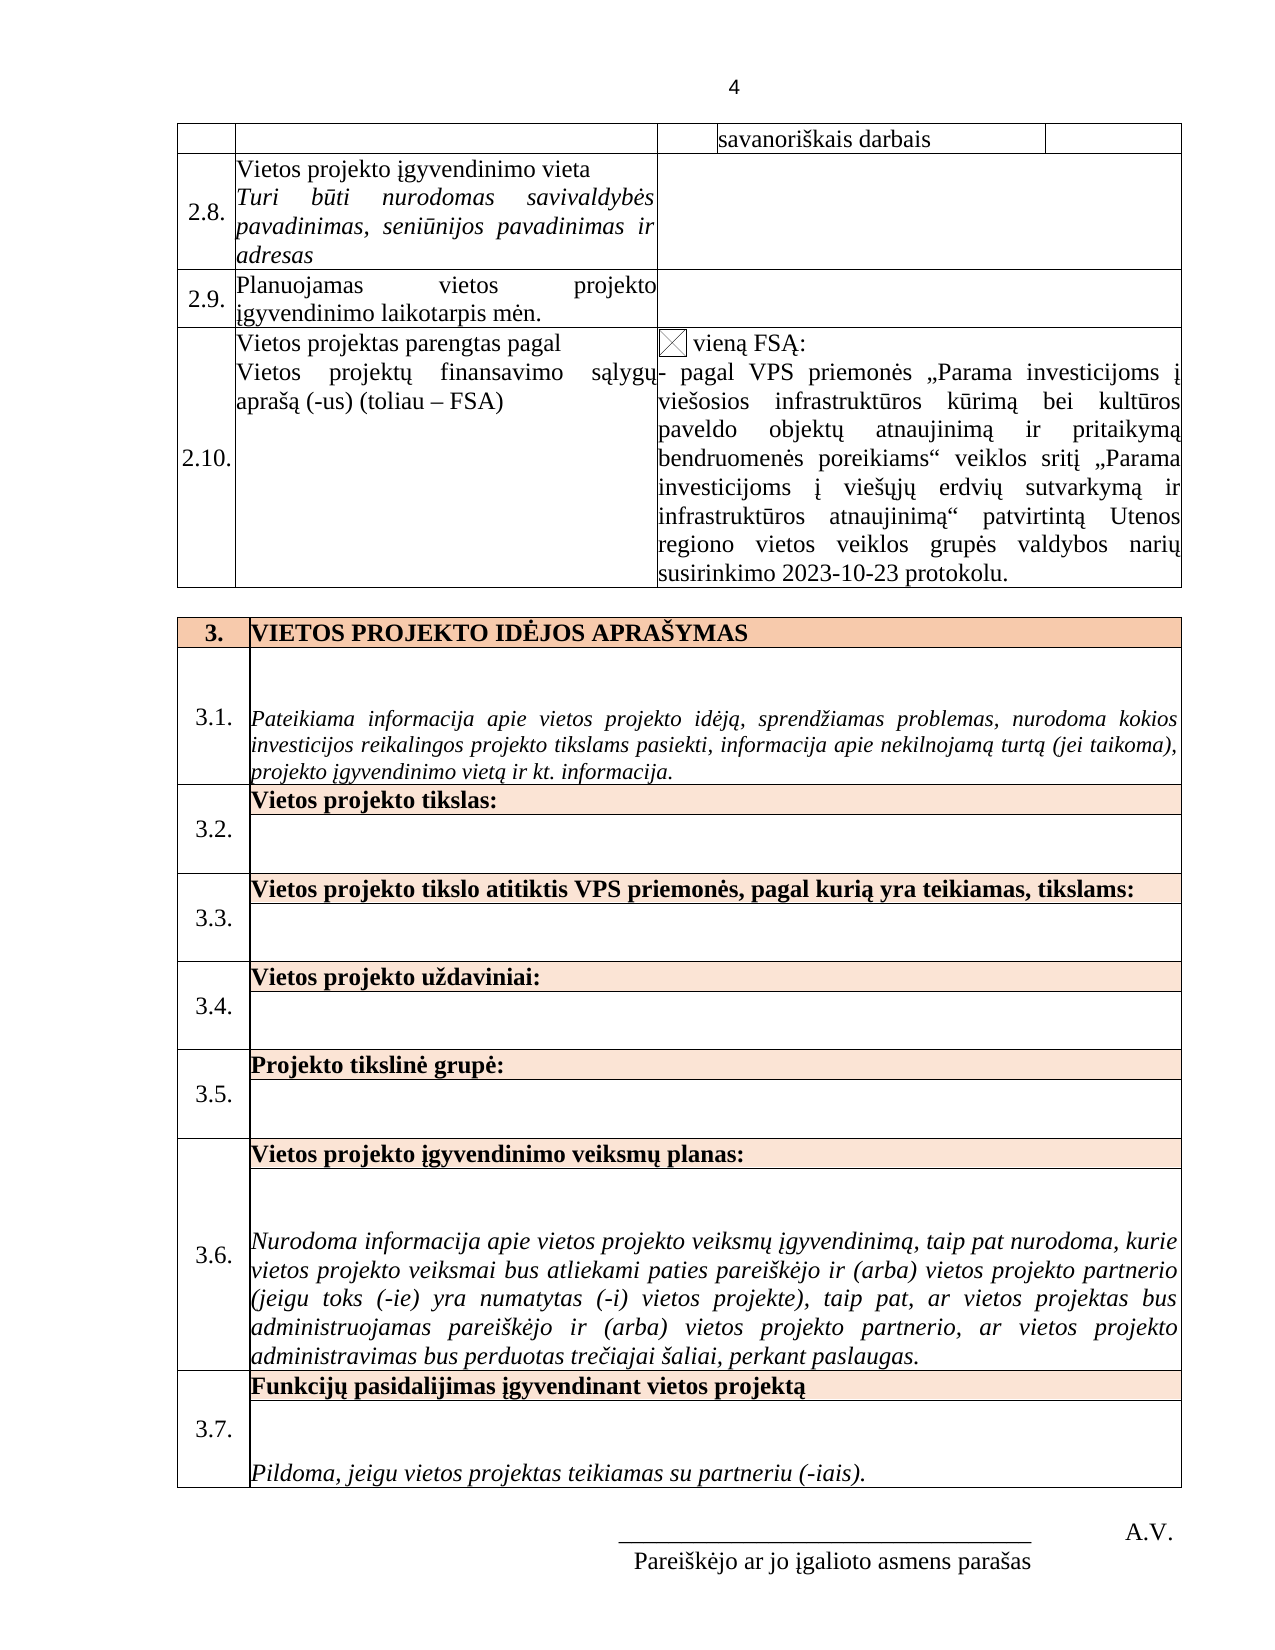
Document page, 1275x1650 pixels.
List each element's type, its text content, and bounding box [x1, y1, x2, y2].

table_cell 3.3. [178, 874, 249, 961]
table_cell Planuojamas vietos projekto įgyvendinimo laikotarpis mėn. [236, 270, 657, 327]
table_cell 2.10. [178, 328, 235, 587]
table_cell Vietos projekto uždaviniai: [251, 962, 1181, 991]
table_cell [718, 124, 1045, 153]
table_cell Vietos projektas parengtas pagal Vietos projektų finansavimo sąlygų aprašą (-us) (toliau – FSA) [236, 328, 657, 587]
table_cell [251, 815, 1181, 873]
table_cell [658, 124, 717, 153]
table_cell 3.5. [178, 1050, 249, 1138]
table_cell 2.9. [178, 270, 235, 327]
table_cell Pildoma, jeigu vietos projektas teikiamas su partneriu (-iais). [251, 1401, 1181, 1487]
table_header 3. [178, 618, 249, 647]
table_cell 3.7. [178, 1371, 249, 1487]
table_cell Vietos projekto tikslas: [251, 785, 1181, 814]
table_cell 2.8. [178, 154, 235, 269]
table_cell 3.2. [178, 785, 249, 873]
table_cell [251, 992, 1181, 1049]
table_cell Projekto tikslinė grupė: [251, 1050, 1181, 1079]
table_cell 3.6. [178, 1139, 249, 1370]
table_cell [251, 1080, 1181, 1138]
table_cell 3.1. [178, 648, 249, 784]
table_cell [658, 154, 1181, 269]
table_cell Nurodoma informacija apie vietos projekto veiksmų įgyvendinimą, taip pat nurodoma, kurie vietos projekto veiksmai bus atliekami paties pareiškėjo ir (arba) vietos projekto partnerio (jeigu toks (-ie) yra numatytas (-i) vietos projekte), taip pat, ar vietos projektas bus administruojamas pareiškėjo ir (arba) vietos projekto partnerio, ar vietos projekto administravimas bus perduotas trečiajai šaliai, perkant paslaugas. [251, 1169, 1181, 1370]
table_cell Vietos projekto įgyvendinimo vieta Turi būti nurodomas savivaldybės pavadinimas, seniūnijos pavadinimas ir adresas [236, 154, 657, 269]
table_cell [658, 270, 1181, 327]
table_cell Pateikiama informacija apie vietos projekto idėją, sprendžiamas problemas, nurodoma kokios investicijos reikalingos projekto tikslams pasiekti, informacija apie nekilnojamą turtą (jei taikoma), projekto įgyvendinimo vietą ir kt. informacija. [251, 648, 1181, 784]
table_header VIETOS PROJEKTO IDĖJOS APRAŠYMAS [251, 618, 1181, 647]
table_cell Vietos projekto įgyvendinimo veiksmų planas: [251, 1139, 1181, 1167]
table_cell [251, 904, 1181, 961]
table_cell [1046, 124, 1181, 153]
table_cell vieną FSĄ: - pagal VPS priemonės „Parama investicijoms į viešosios infrastruktūros kūrimą bei kultūros paveldo objektų atnaujinimą ir pritaikymą bendruomenės poreikiams“ veiklos sritį „Parama investicijoms į viešųjų erdvių sutvarkymą ir infrastruktūros atnaujinimą“ patvirtintą Utenos regiono vietos veiklos grupės valdybos narių susirinkimo 2023-10-23 protokolu. [658, 328, 1181, 587]
table_cell Funkcijų pasidalijimas įgyvendinant vietos projektą [251, 1371, 1181, 1399]
table_cell Vietos projekto tikslo atitiktis VPS priemonės, pagal kurią yra teikiamas, tikslams: [251, 874, 1181, 902]
table_cell 3.4. [178, 962, 249, 1049]
